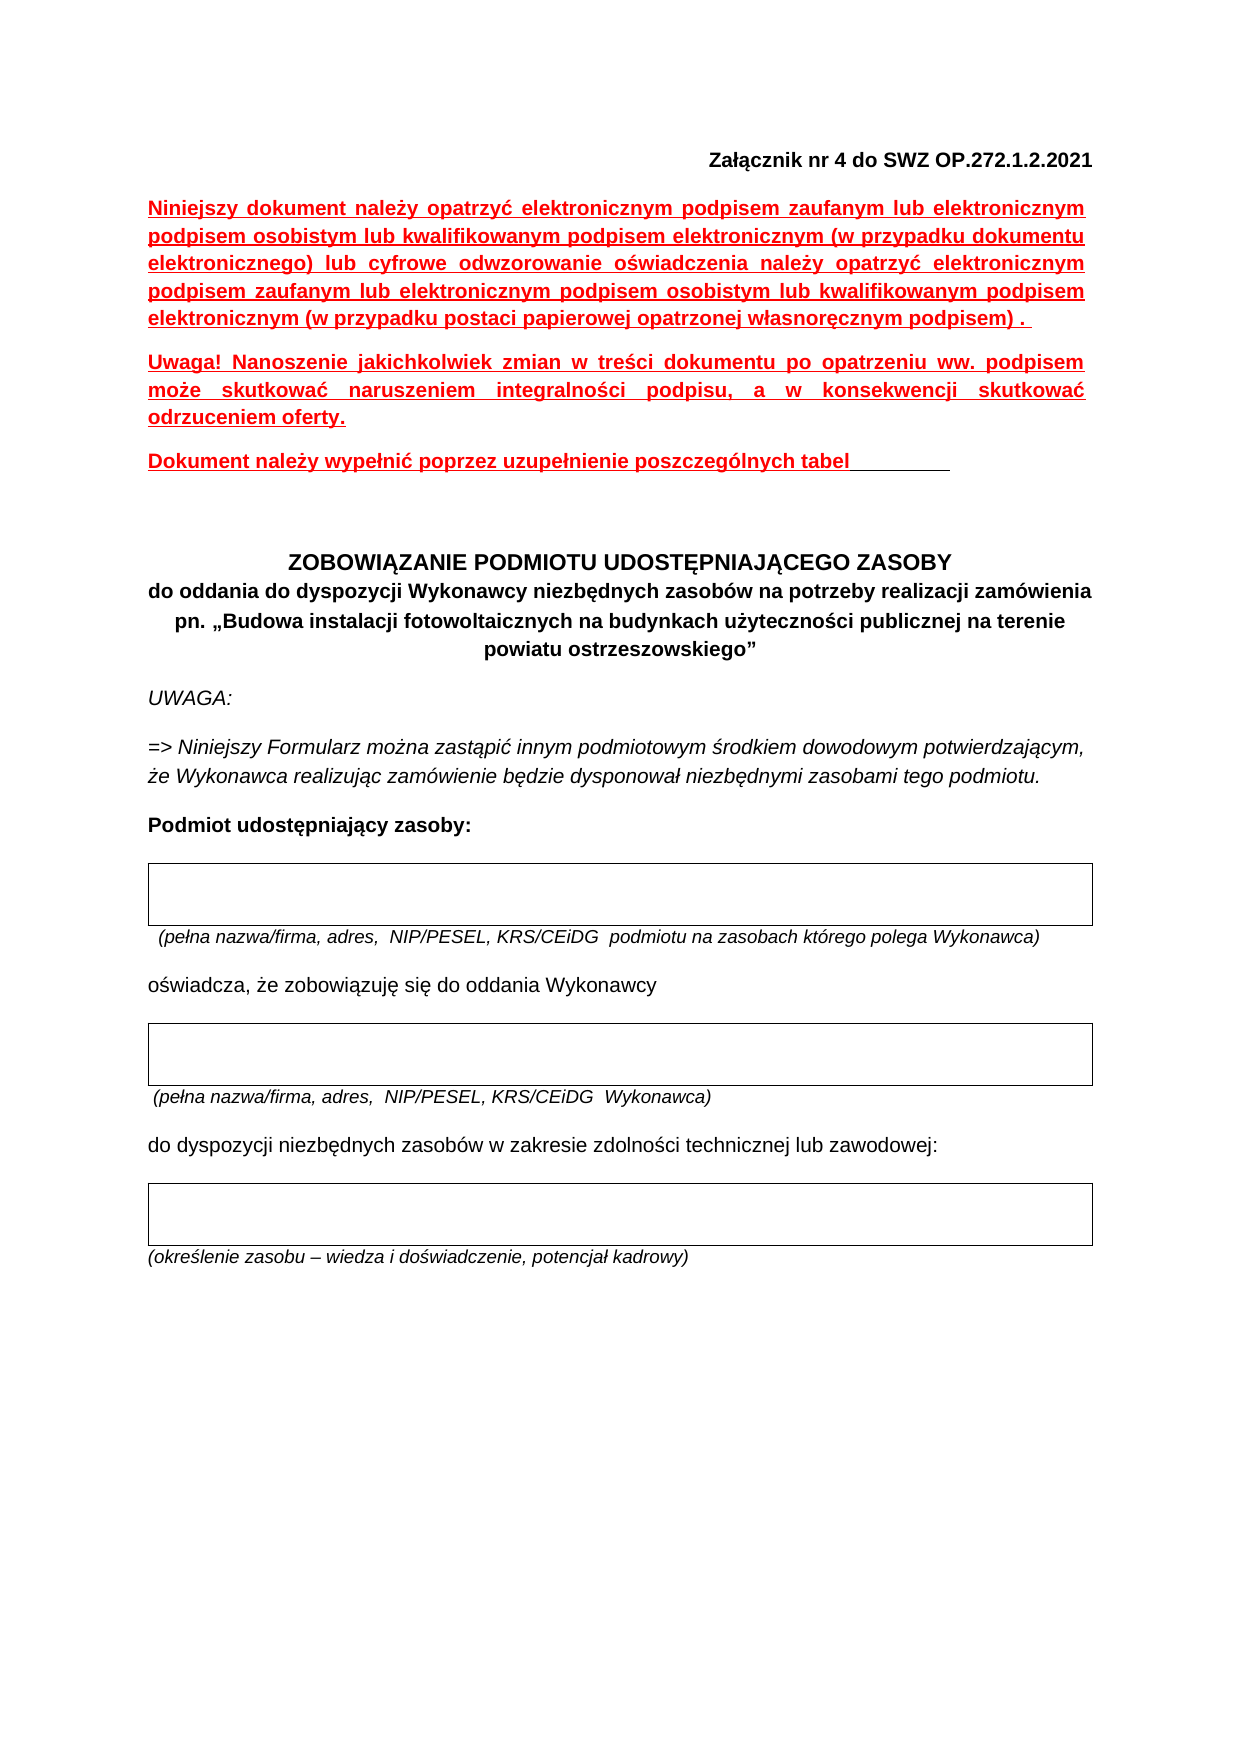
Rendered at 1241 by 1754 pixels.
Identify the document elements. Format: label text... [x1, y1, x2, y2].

text UWAGA: [148, 685, 1093, 709]
text Dokument należy wypełnić poprzez uzupełnienie poszczególnych tabel [148, 449, 1093, 473]
text Podmiot udostępniający zasoby: [148, 813, 1122, 837]
text Załącznik nr 4 do SWZ OP.272.1.2.2021 [148, 148, 1093, 172]
text oświadcza, że zobowiązuję się do oddania Wykonawcy [148, 973, 1093, 997]
text do dyspozycji niezbędnych zasobów w zakresie zdolności technicznej lub zawodowej: [148, 1133, 1093, 1157]
text Uwaga! Nanoszenie jakichkolwiek zmian w treści dokumentu po opatrzeniu ww. podpisem może skutkować naruszeniem integralności podpisu, a w konsekwencji skutkować odrzuceniem oferty. [148, 372, 1085, 399]
table_header [149, 864, 1092, 925]
text ZOBOWIĄZANIE PODMIOTU UDOSTĘPNIAJĄCEGO ZASOBY do oddania do dyspozycji Wykonawcy niezbędnych zasobów na potrzeby realizacji zamówienia pn. „Budowa instalacji fotowoltaicznych na budynkach użyteczności publicznej na terenie powiatu ostrzeszowskiego” [148, 549, 1093, 661]
text Niniejszy dokument należy opatrzyć elektronicznym podpisem zaufanym lub elektronicznym podpisem osobistym lub kwalifikowanym podpisem elektronicznym (w przypadku dokumentu elektronicznego) lub cyfrowe odwzorowanie oświadczenia należy opatrzyć elektronicznym podpisem zaufanym lub elektronicznym podpisem osobistym lub kwalifikowanym podpisem elektronicznym (w przypadku postaci papierowej opatrzonej własnoręcznym podpisem) . [148, 301, 1085, 330]
table_header [149, 1184, 1092, 1245]
table_header [149, 1024, 1092, 1085]
text Uwaga! Nanoszenie jakichkolwiek zmian w treści dokumentu po opatrzeniu ww. podpisem może skutkować naruszeniem integralności podpisu, a w konsekwencji skutkować odrzuceniem oferty. [148, 350, 1085, 371]
text (określenie zasobu – wiedza i doświadczenie, potencjał kadrowy) [148, 1246, 1093, 1267]
text Uwaga! Nanoszenie jakichkolwiek zmian w treści dokumentu po opatrzeniu ww. podpisem może skutkować naruszeniem integralności podpisu, a w konsekwencji skutkować odrzuceniem oferty. [148, 400, 1085, 429]
text => Niniejszy Formularz można zastąpić innym podmiotowym środkiem dowodowym potwierdzającym, że Wykonawca realizując zamówienie będzie dysponował niezbędnymi zasobami tego podmiotu. [148, 735, 1093, 788]
text (pełna nazwa/firma, adres, NIP/PESEL, KRS/CEiDG Wykonawca) [148, 1086, 1093, 1108]
text (pełna nazwa/firma, adres, NIP/PESEL, KRS/CEiDG podmiotu na zasobach którego polega Wykonawca) [148, 926, 1093, 948]
